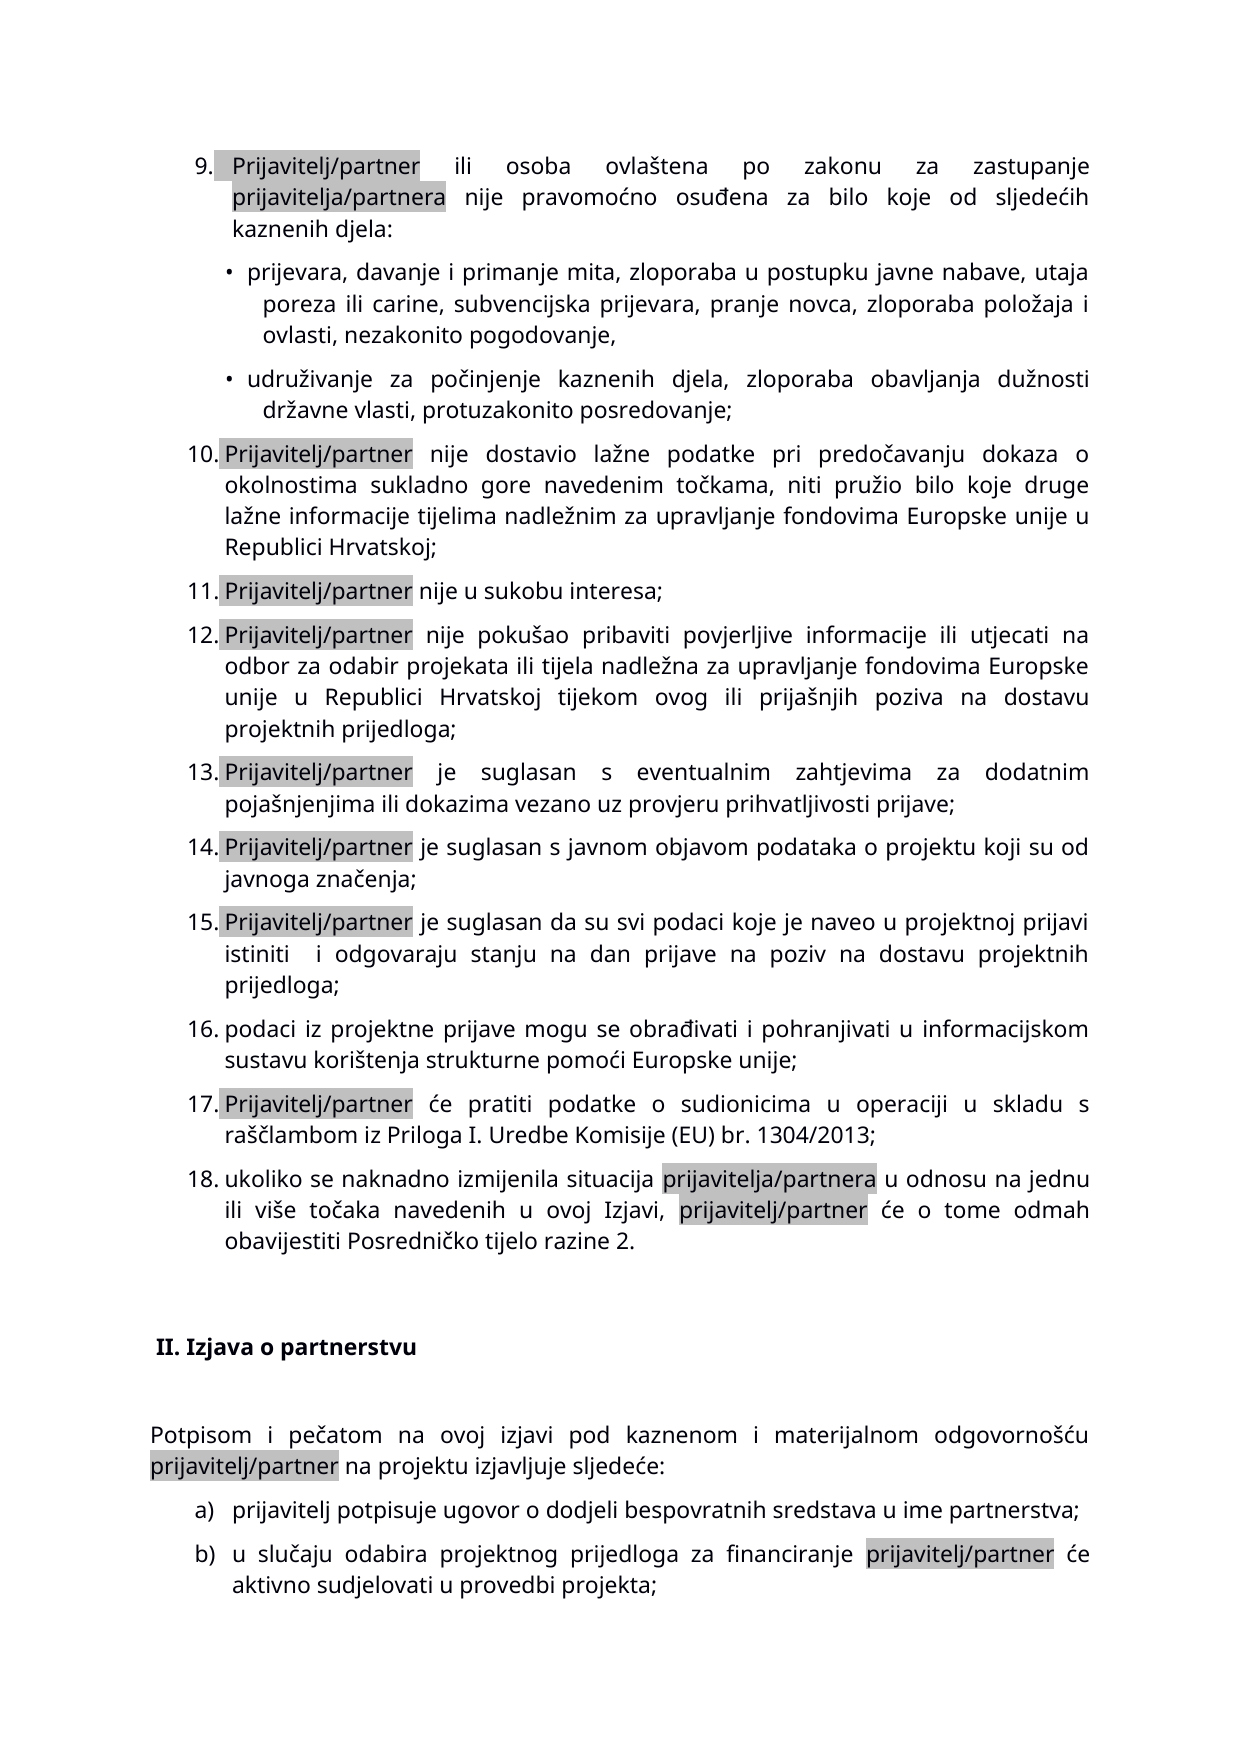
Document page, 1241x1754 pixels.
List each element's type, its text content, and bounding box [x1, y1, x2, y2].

list u slučaju odabira projektnog prijedloga za financiranje prijavitelj/partner će aktivno sudjelovati u provedbi projekta; [194, 1537, 1090, 1600]
list udruživanje za počinjenje kaznenih djela, zloporaba obavljanja dužnosti državne vlasti, protuzakonito posredovanje; [225, 362, 1090, 425]
list Prijavitelj/partner je suglasan s javnom objavom podataka o projektu koji su od javnoga značenja; [187, 831, 1090, 894]
list Prijavitelj/partner će pratiti podatke o sudionicima u operaciji u skladu s raščlambom iz Priloga I. Uredbe Komisije (EU) br. 1304/2013; [187, 1087, 1090, 1150]
text Potpisom i pečatom na ovoj izjavi pod kaznenom i materijalnom odgovornošću prijavitelj/partner na projektu izjavljuje sljedeće: [150, 1419, 1090, 1481]
list Prijavitelj/partner je suglasan s eventualnim zahtjevima za dodatnim pojašnjenjima ili dokazima vezano uz provjeru prihvatljivosti prijave; [187, 756, 1090, 819]
list Prijavitelj/partner je suglasan da su svi podaci koje je naveo u projektnoj prijavi istiniti i odgovaraju stanju na dan prijave na poziv na dostavu projektnih prijedloga; [187, 906, 1090, 1000]
list prijevara, davanje i primanje mita, zloporaba u postupku javne nabave, utaja poreza ili carine, subvencijska prijevara, pranje novca, zloporaba položaja i ovlasti, nezakonito pogodovanje, [225, 256, 1090, 350]
list Prijavitelj/partner ili osoba ovlaštena po zakonu za zastupanje prijavitelja/partnera nije pravomoćno osuđena za bilo koje od sljedećih kaznenih djela: [194, 150, 1090, 244]
list Prijavitelj/partner nije pokušao pribaviti povjerljive informacije ili utjecati na odbor za odabir projekata ili tijela nadležna za upravljanje fondovima Europske unije u Republici Hrvatskoj tijekom ovog ili prijašnjih poziva na dostavu projektnih prijedloga; [187, 619, 1090, 744]
list podaci iz projektne prijave mogu se obrađivati i pohranjivati u informacijskom sustavu korištenja strukturne pomoći Europske unije; [187, 1012, 1090, 1075]
list Prijavitelj/partner nije dostavio lažne podatke pri predočavanju dokaza o okolnostima sukladno gore navedenim točkama, niti pružio bilo koje druge lažne informacije tijelima nadležnim za upravljanje fondovima Europske unije u Republici Hrvatskoj; [187, 437, 1090, 562]
list ukoliko se naknadno izmijenila situacija prijavitelja/partnera u odnosu na jednu ili više točaka navedenih u ovoj Izjavi, prijavitelj/partner će o tome odmah obavijestiti Posredničko tijelo razine 2. [187, 1162, 1090, 1256]
list prijavitelj potpisuje ugovor o dodjeli bespovratnih sredstava u ime partnerstva; [194, 1494, 1090, 1525]
text II. Izjava o partnerstvu [150, 1331, 1090, 1362]
list Prijavitelj/partner nije u sukobu interesa; [413, 575, 1090, 606]
